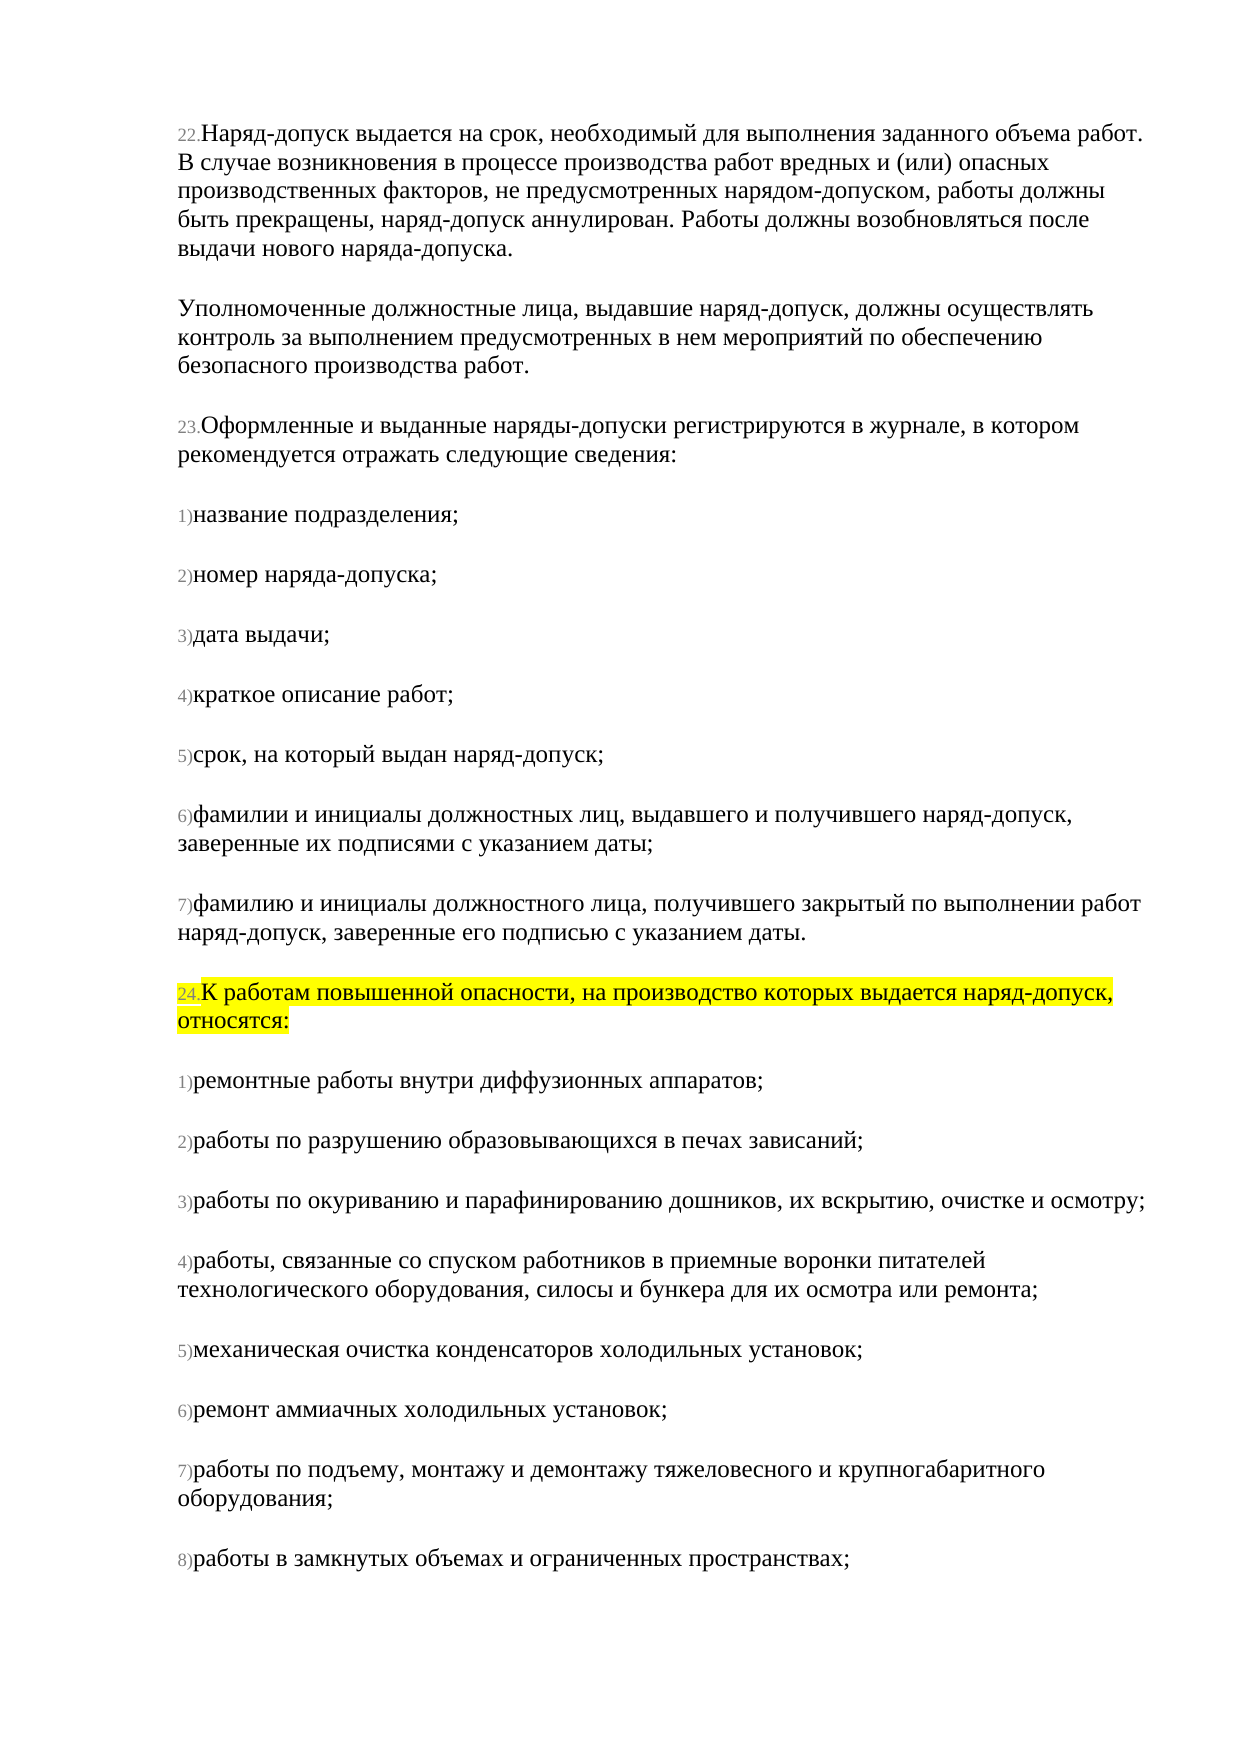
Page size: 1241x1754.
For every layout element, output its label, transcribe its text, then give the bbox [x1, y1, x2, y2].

text 22.Наряд-допуск выдается на срок, необходимый для выполнения заданного объема работ. В случае возникновения в процессе производства работ вредных и (или) опасных производственных факторов, не предусмотренных нарядом-допуском, работы должны быть прекращены, наряд-допуск аннулирован. Работы должны возобновляться после выдачи нового наряда-допуска. [177, 118, 1152, 262]
text 23.Оформленные и выданные наряды-допуски регистрируются в журнале, в котором рекомендуется отражать следующие сведения: [177, 411, 1152, 468]
text 1)ремонтные работы внутри диффузионных аппаратов; [177, 1066, 1152, 1094]
text 6)фамилии и инициалы должностных лиц, выдавшего и получившего наряд-допуск, заверенные их подписями с указанием даты; [177, 799, 1152, 857]
text 5)механическая очистка конденсаторов холодильных установок; [177, 1334, 1152, 1363]
text 7)фамилию и инициалы должностного лица, получившего закрытый по выполнении работ наряд-допуск, заверенные его подписью с указанием даты. [177, 888, 1152, 946]
text 1)название подразделения; [177, 499, 1152, 528]
text 4)работы, связанные со спуском работников в приемные воронки питателей технологического оборудования, силосы и бункера для их осмотра или ремонта; [177, 1246, 1152, 1303]
text 24.К работам повышенной опасности, на производство которых выдается наряд-допуск, относятся: [289, 977, 1152, 1034]
text 7)работы по подъему, монтажу и демонтажу тяжеловесного и крупногабаритного оборудования; [177, 1454, 1152, 1512]
text 5)срок, на который выдан наряд-допуск; [177, 739, 1152, 768]
text 4)краткое описание работ; [177, 679, 1152, 708]
text 3)дата выдачи; [177, 619, 1152, 648]
text Уполномоченные должностные лица, выдавшие наряд-допуск, должны осуществлять контроль за выполнением предусмотренных в нем мероприятий по обеспечению безопасного производства работ. [177, 293, 1152, 379]
text 8)работы в замкнутых объемах и ограниченных пространствах; [177, 1543, 1152, 1572]
text 2)работы по разрушению образовывающихся в печах зависаний; [177, 1126, 1152, 1154]
text 6)ремонт аммиачных холодильных установок; [177, 1394, 1152, 1423]
text 2)номер наряда-допуска; [177, 559, 1152, 588]
text 3)работы по окуриванию и парафинированию дошников, их вскрытию, очистке и осмотру; [177, 1186, 1152, 1214]
